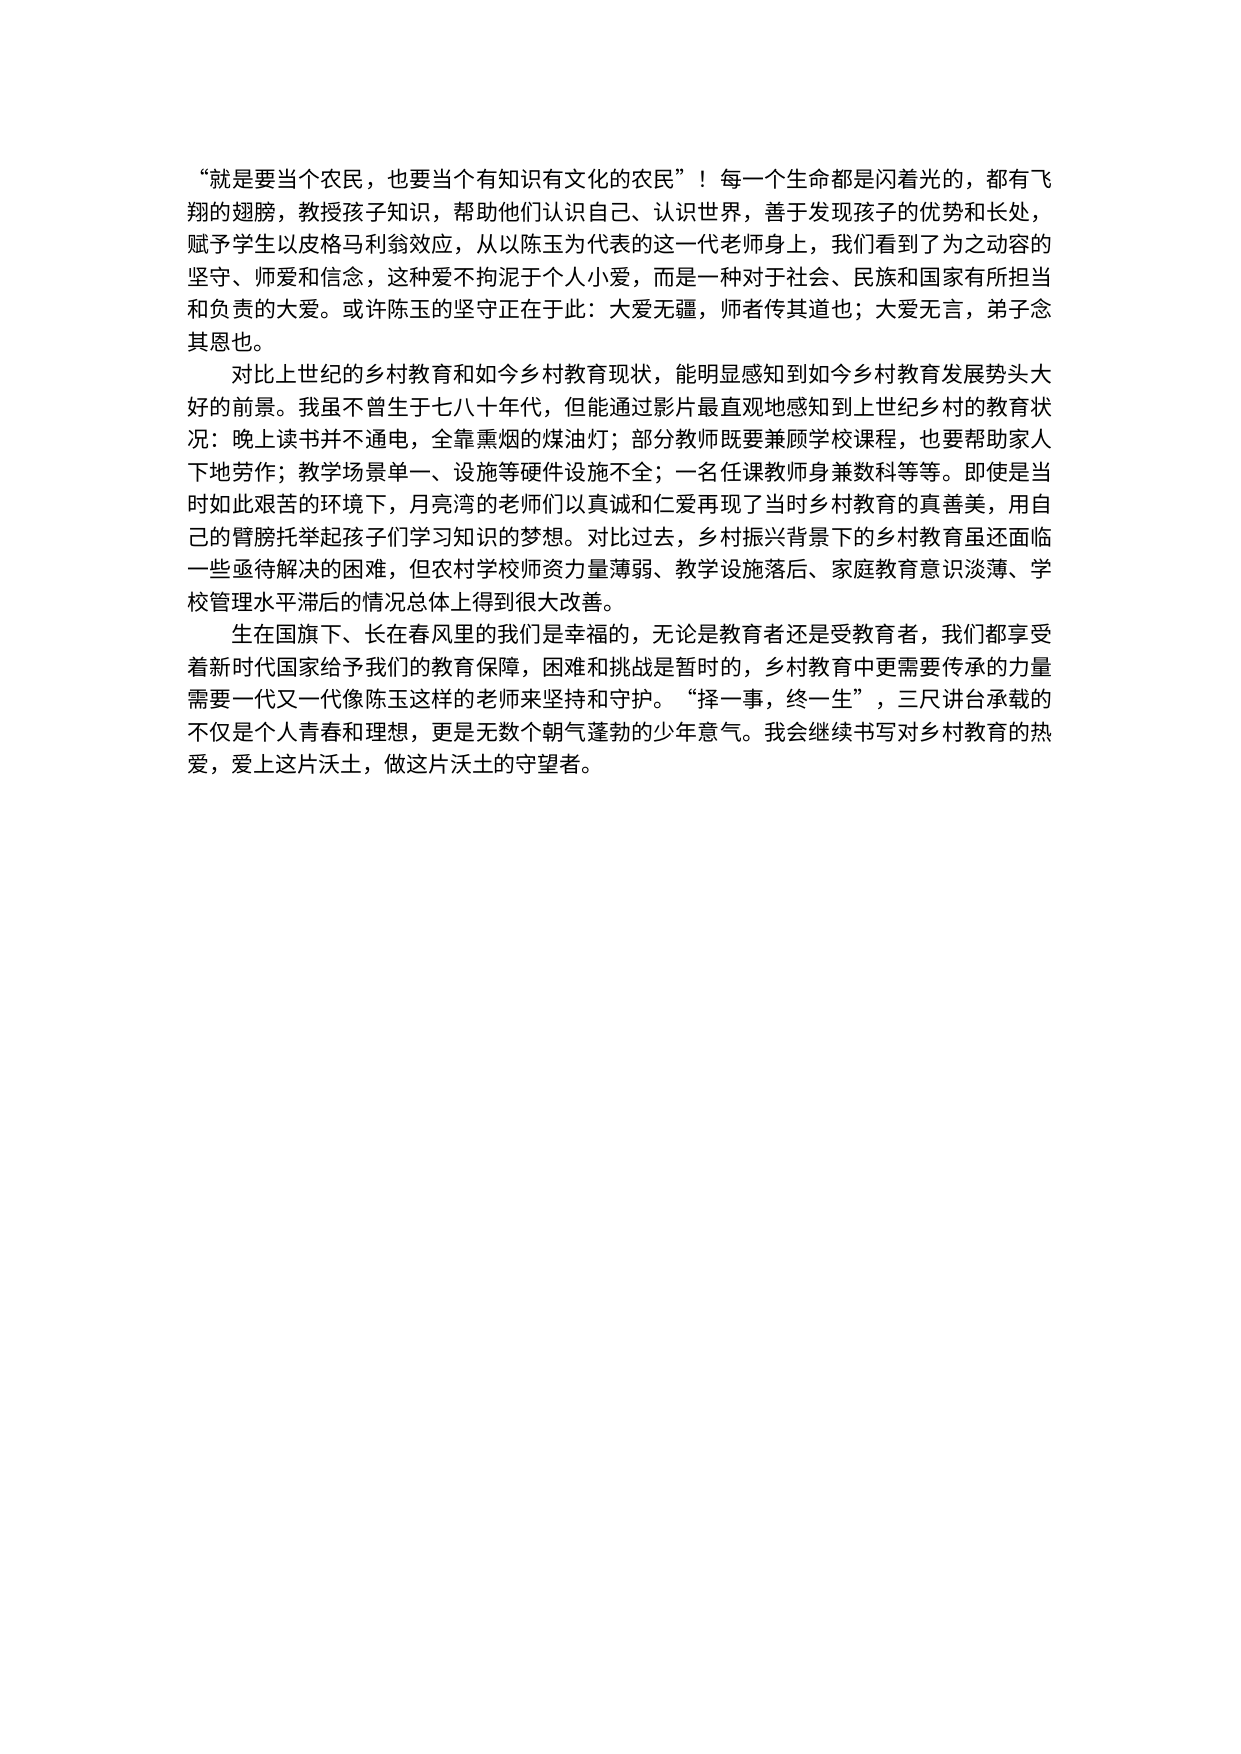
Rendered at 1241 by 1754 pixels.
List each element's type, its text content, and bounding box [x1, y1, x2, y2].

text 对比上世纪的乡村教育和如今乡村教育现状，能明显感知到如今乡村教育发展势头大好的前景。我虽不曾生于七八十年代，但能通过影片最直观地感知到上世纪乡村的教育状况：晚上读书并不通电，全靠熏烟的煤油灯；部分教师既要兼顾学校课程，也要帮助家人下地劳作；教学场景单一、设施等硬件设施不全；一名任课教师身兼数科等等。即使是当时如此艰苦的环境下，月亮湾的老师们以真诚和仁爱再现了当时乡村教育的真善美，用自己的臂膀托举起孩子们学习知识的梦想。对比过去，乡村振兴背景下的乡村教育虽还面临一些亟待解决的困难，但农村学校师资力量薄弱、教学设施落后、家庭教育意识淡薄、学校管理水平滞后的情况总体上得到很大改善。 [187, 357, 1053, 617]
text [187, 162, 1053, 357]
text 生在国旗下、长在春风里的我们是幸福的，无论是教育者还是受教育者，我们都享受着新时代国家给予我们的教育保障，困难和挑战是暂时的，乡村教育中更需要传承的力量，需要一代又一代像陈玉这样的老师来坚持和守护。“择一事，终一生”，三尺讲台承载的不仅是个人青春和理想，更是无数个朝气蓬勃的少年意气。我会继续书写对乡村教育的热爱，爱上这片沃土，做这片沃土的守望者。 [187, 617, 1053, 779]
